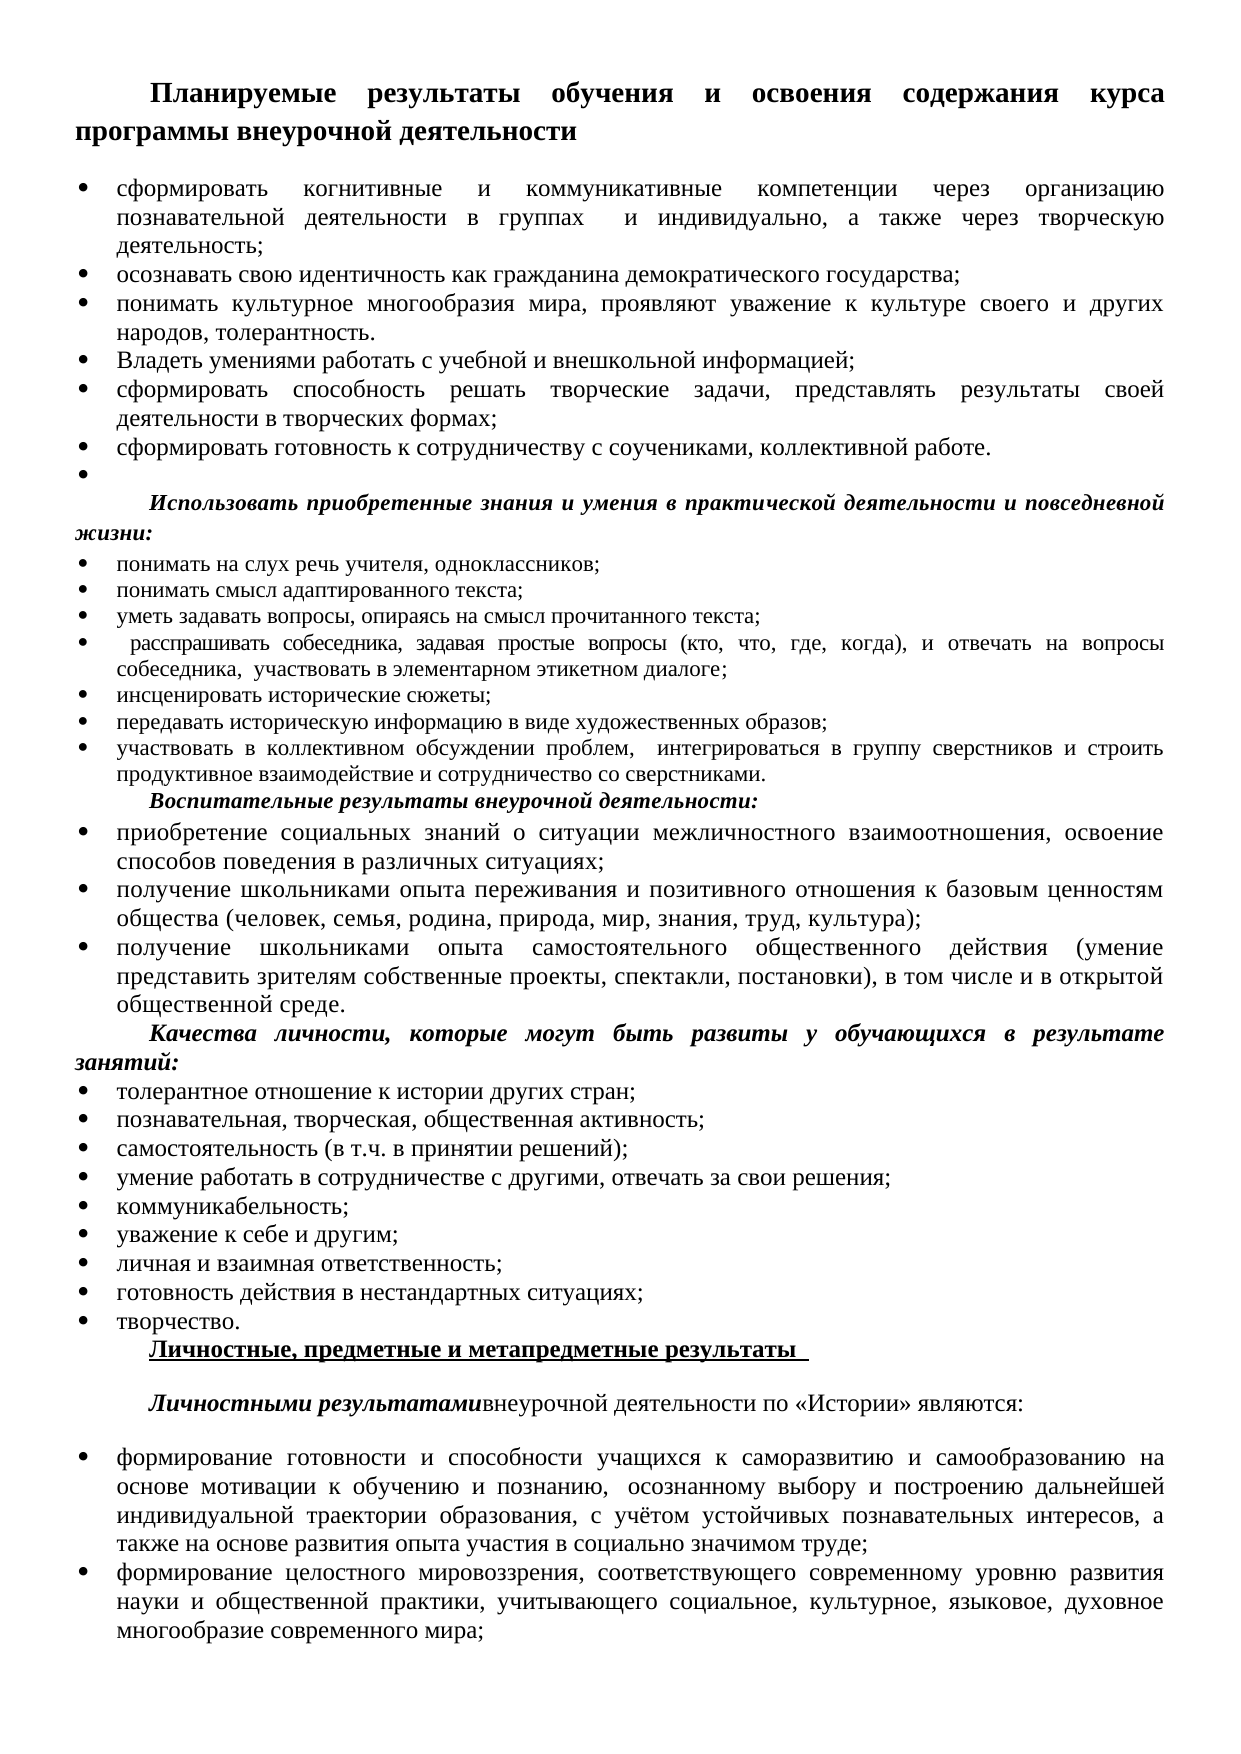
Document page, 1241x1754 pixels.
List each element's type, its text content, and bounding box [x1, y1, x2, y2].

list толерантное отношение к истории других стран; [79, 1076, 1165, 1104]
text Планируемые результаты обучения и освоения содержания курса программы внеурочной деятельности [75, 75, 1165, 147]
list формирование готовности и способности учащихся к саморазвитию и самообразованию на основе мотивации к обучению и познанию, осознанному выбору и построению дальнейшей индивидуальной траектории образования, с учётом устойчивых познавательных интересов, а также на основе развития опыта участия в социально значимом труде; [79, 1442, 1165, 1557]
list готовность действия в нестандартных ситуациях; [79, 1277, 1165, 1306]
list осознавать свою идентичность как гражданина демократического государства; [79, 259, 1165, 288]
list сформировать готовность к сотрудничеству с соучениками, коллективной работе. [79, 432, 1165, 460]
list расспрашивать собеседника, задавая простые вопросы (кто, что, где, когда), и отвечать на вопросы собеседника, участвовать в элементарном этикетном диалоге; [79, 629, 1165, 681]
list понимать смысл адаптированного текста; [79, 576, 1165, 602]
list умение работать в сотрудничестве с другими, отвечать за свои решения; [79, 1162, 1165, 1191]
text Личностными результатамивнеурочной деятельности по «Истории» являются: [75, 1388, 1165, 1417]
list Владеть умениями работать с учебной и внешкольной информацией; [79, 345, 1165, 374]
list коммуникабельность; [79, 1191, 1165, 1219]
text Использовать приобретенные знания и умения в практической деятельности и повседневной жизни: [75, 489, 1165, 546]
list познавательная, творческая, общественная активность; [79, 1104, 1165, 1133]
list понимать на слух речь учителя, одноклассников; [79, 549, 1165, 576]
list сформировать способность решать творческие задачи, представлять результаты своей деятельности в творческих формах; [79, 374, 1165, 432]
list приобретение социальных знаний о ситуации межличностного взаимоотношения, освоение способов поведения в различных ситуациях; [79, 817, 1165, 874]
text Личностные, предметные и метапредметные результаты [75, 1334, 1165, 1363]
list получение школьниками опыта самостоятельного общественного действия (умение представить зрителям собственные проекты, спектакли, постановки), в том числе и в открытой общественной среде. [79, 932, 1165, 1018]
list участвовать в коллективном обсуждении проблем, интегрироваться в группу сверстников и строить продуктивное взаимодействие и сотрудничество со сверстниками. [79, 734, 1165, 787]
text Воспитательные результаты внеурочной деятельности: [75, 787, 1165, 813]
list инсценировать исторические сюжеты; [79, 681, 1165, 708]
list Качества личности, которые могут быть развиты у обучающихся в результате занятий: [75, 1018, 1165, 1076]
list самостоятельность (в т.ч. в принятии решений); [79, 1133, 1165, 1162]
list понимать культурное многообразия мира, проявляют уважение к культуре своего и других народов, толерантность. [79, 288, 1165, 345]
list уважение к себе и другим; [79, 1219, 1165, 1248]
list передавать историческую информацию в виде художественных образов; [79, 708, 1165, 734]
list получение школьниками опыта переживания и позитивного отношения к базовым ценностям общества (человек, семья, родина, природа, мир, знания, труд, культура); [79, 874, 1165, 932]
list формирование целостного мировоззрения, соответствующего современному уровню развития науки и общественной практики, учитывающего социальное, культурное, языковое, духовное многообразие современного мира; [79, 1557, 1165, 1643]
list личная и взаимная ответственность; [79, 1248, 1165, 1277]
list уметь задавать вопросы, опираясь на смысл прочитанного текста; [79, 602, 1165, 629]
list творчество. [79, 1306, 1165, 1334]
list сформировать когнитивные и коммуникативные компетенции через организацию познавательной деятельности в группах и индивидуально, а также через творческую деятельность; [79, 173, 1165, 259]
